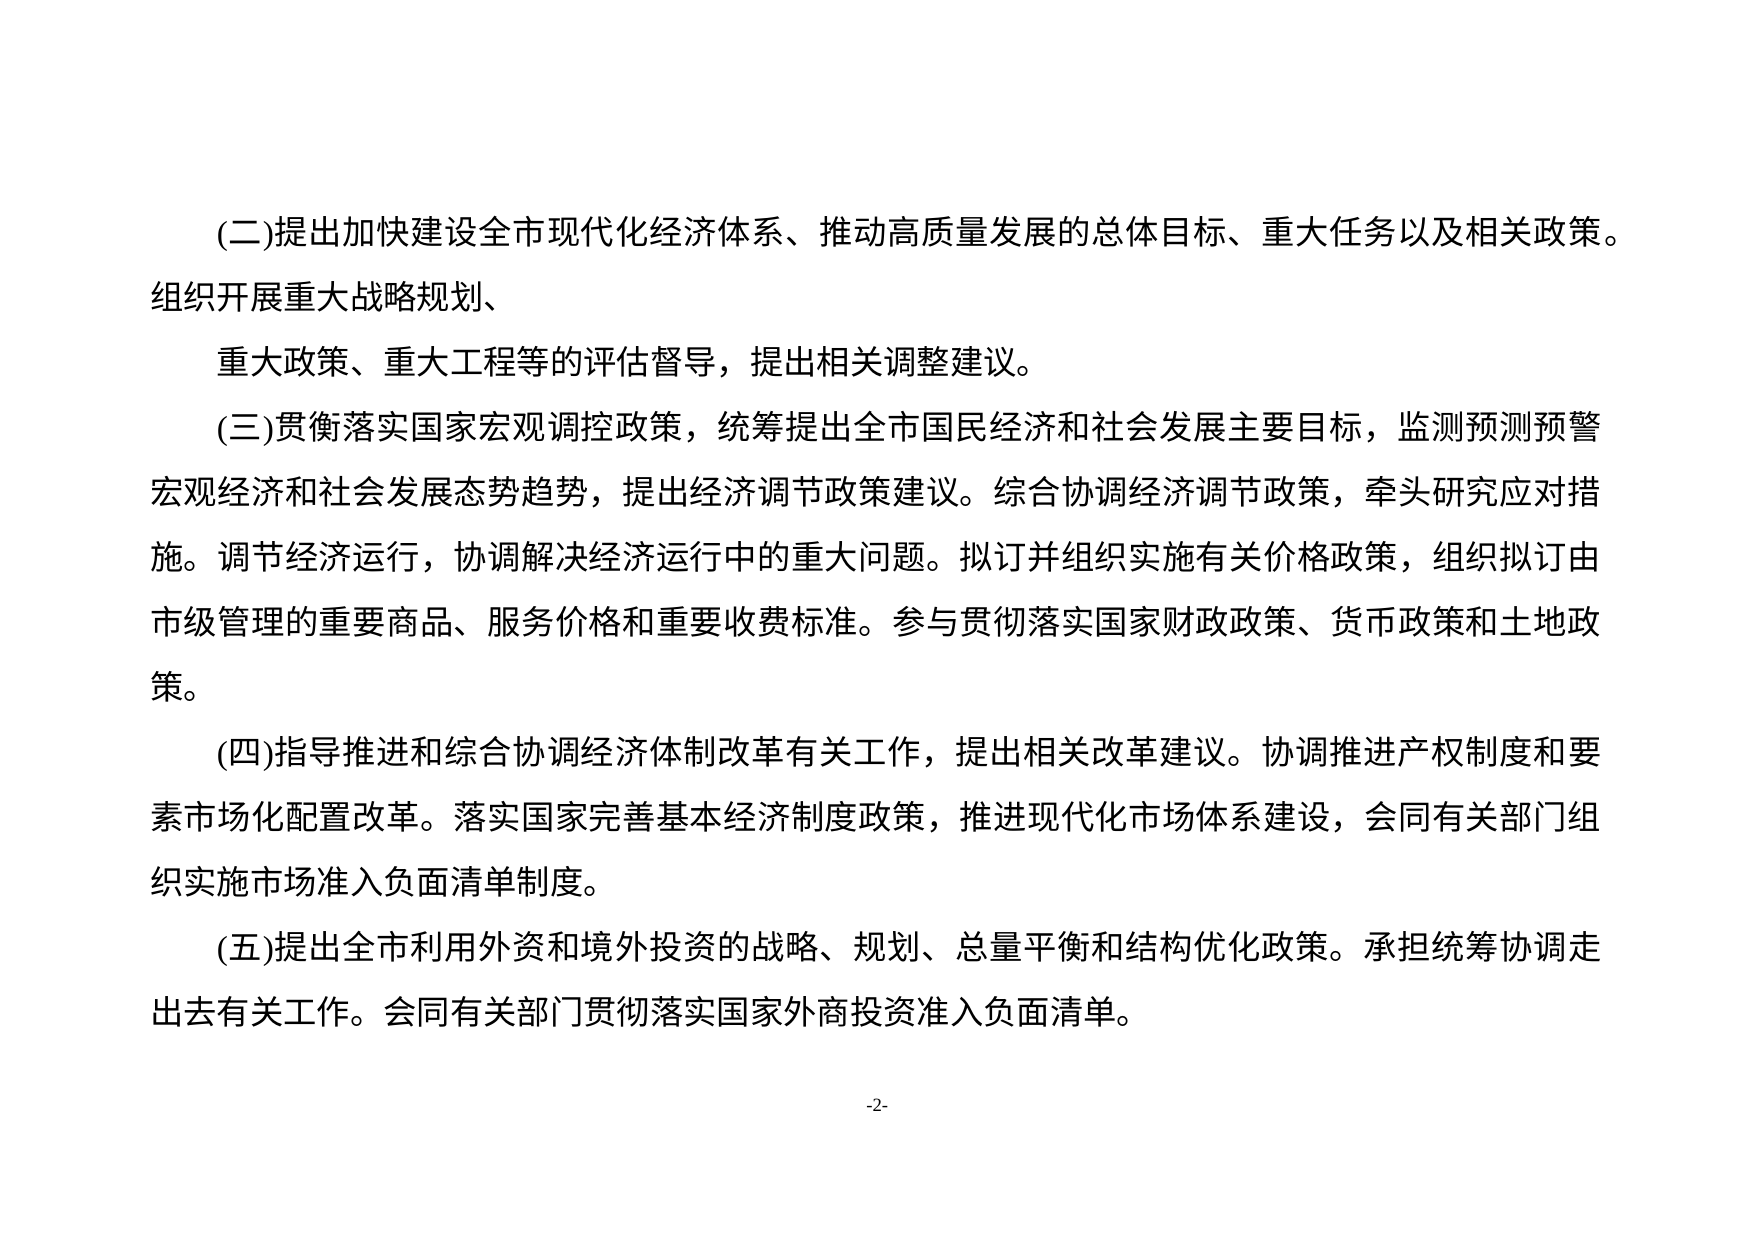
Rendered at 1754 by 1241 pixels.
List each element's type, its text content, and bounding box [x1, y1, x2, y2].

text (五)提出全市利用外资和境外投资的战略、规划、总量平衡和结构优化政策。承担统筹协调走出去有关工作。会同有关部门贯彻落实国家外商投资准入负面清单。 [150, 913, 1604, 1043]
text (三)贯衡落实国家宏观调控政策，统筹提出全市国民经济和社会发展主要目标，监测预测预警宏观经济和社会发展态势趋势，提出经济调节政策建议。综合协调经济调节政策，牵头研究应对措施。调节经济运行，协调解决经济运行中的重大问题。拟订并组织实施有关价格政策，组织拟订由市级管理的重要商品、服务价格和重要收费标准。参与贯彻落实国家财政政策、货币政策和土地政策。 [150, 393, 1604, 718]
text 重大政策、重大工程等的评估督导，提出相关调整建议。 [150, 328, 1604, 393]
text (四)指导推进和综合协调经济体制改革有关工作，提出相关改革建议。协调推进产权制度和要素市场化配置改革。落实国家完善基本经济制度政策，推进现代化市场体系建设，会同有关部门组织实施市场准入负面清单制度。 [150, 718, 1604, 913]
text (二)提出加快建设全市现代化经济体系、推动高质量发展的总体目标、重大任务以及相关政策。组织开展重大战略规划、 [150, 198, 1604, 328]
